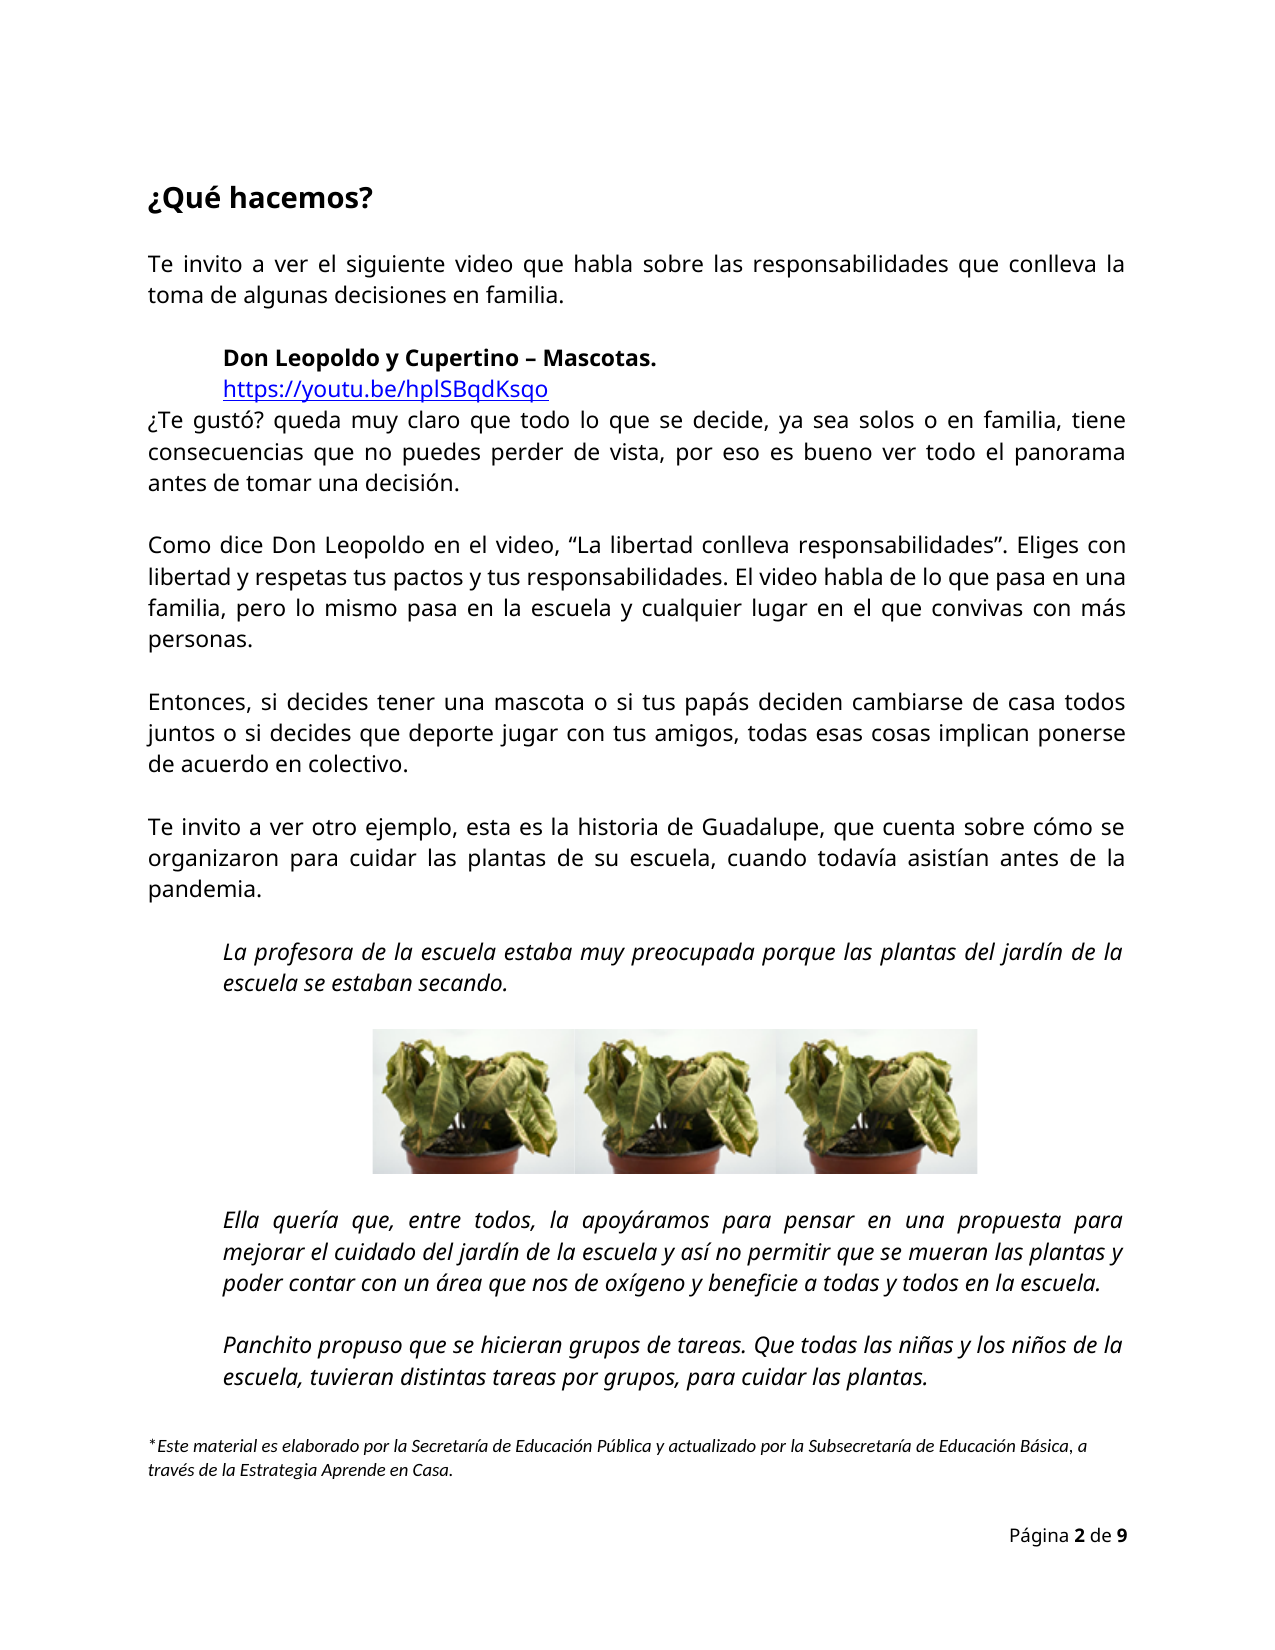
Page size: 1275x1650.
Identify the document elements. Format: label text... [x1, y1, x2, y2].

text https://youtu.be/hplSBqdKsqo [148, 373, 1127, 404]
text Entonces, si decides tener una mascota o si tus papás deciden cambiarse de casa todos juntos o si decides que deporte jugar con tus amigos, todas esas cosas implican ponerse de acuerdo en colectivo. [148, 686, 1127, 779]
text Te invito a ver otro ejemplo, esta es la historia de Guadalupe, que cuenta sobre cómo se organizaron para cuidar las plantas de su escuela, cuando todavía asistían antes de la pandemia. [148, 811, 1127, 904]
text Como dice Don Leopoldo en el video, “La libertad conlleva responsabilidades”. Eliges con libertad y respetas tus pactos y tus responsabilidades. El video habla de lo que pasa en una familia, pero lo mismo pasa en la escuela y cualquier lugar en el que convivas con más personas. [148, 529, 1127, 654]
picture [372, 1029, 978, 1174]
text Te invito a ver el siguiente video que habla sobre las responsabilidades que conlleva la toma de algunas decisiones en familia. [148, 248, 1127, 311]
text ¿Qué hacemos? [148, 177, 1127, 217]
text Ella quería que, entre todos, la apoyáramos para pensar en una propuesta para mejorar el cuidado del jardín de la escuela y así no permitir que se mueran las plantas y poder contar con un área que nos de oxígeno y beneficie a todas y todos en la escuela. [223, 1204, 1127, 1298]
list Don Leopoldo y Cupertino – Mascotas. [223, 342, 1127, 373]
text ¿Te gustó? queda muy claro que todo lo que se decide, ya sea solos o en familia, tiene consecuencias que no puedes perder de vista, por eso es bueno ver todo el panorama antes de tomar una decisión. [148, 404, 1127, 498]
text Panchito propuso que se hicieran grupos de tareas. Que todas las niñas y los niños de la escuela, tuvieran distintas tareas por grupos, para cuidar las plantas. [223, 1329, 1127, 1392]
text La profesora de la escuela estaba muy preocupada porque las plantas del jardín de la escuela se estaban secando. [223, 936, 1127, 998]
